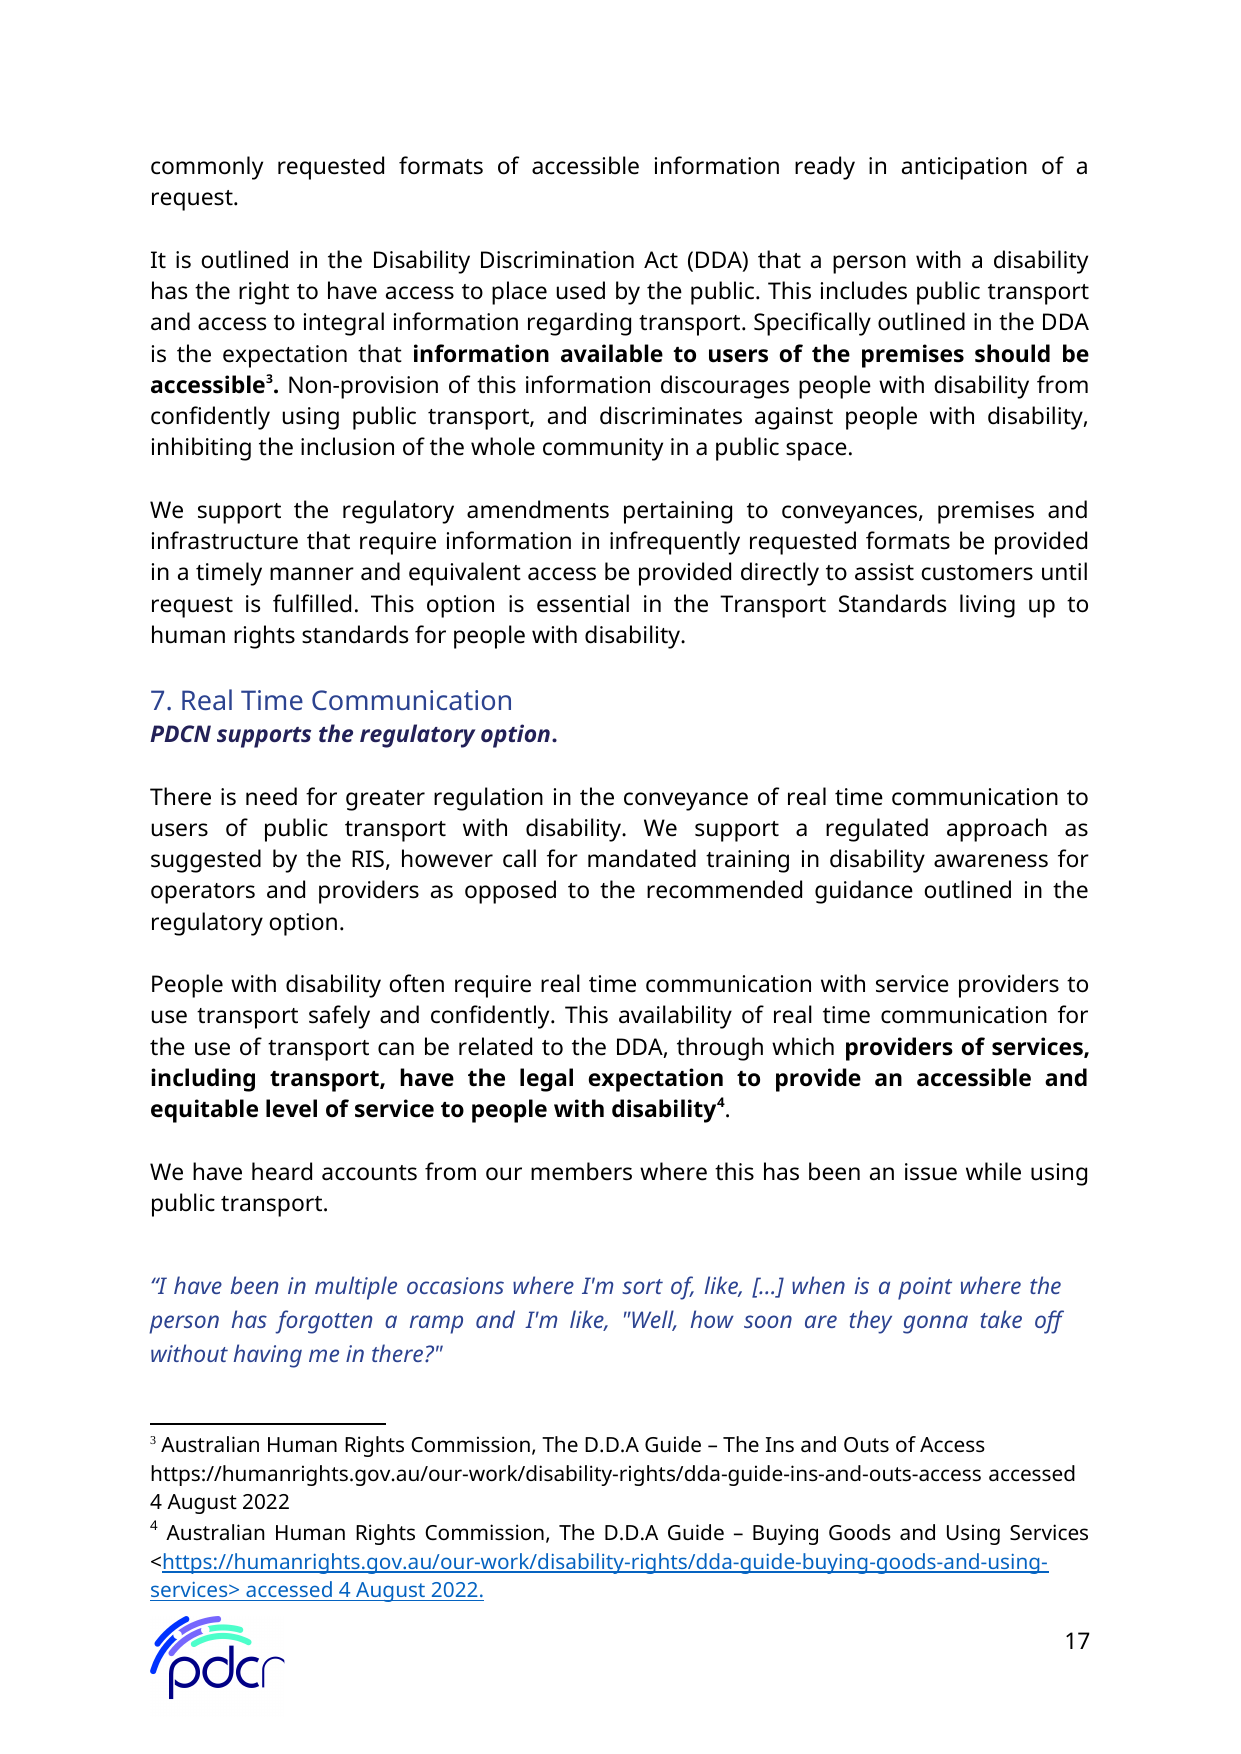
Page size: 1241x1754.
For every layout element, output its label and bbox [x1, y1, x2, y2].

picture [150, 1616, 285, 1717]
